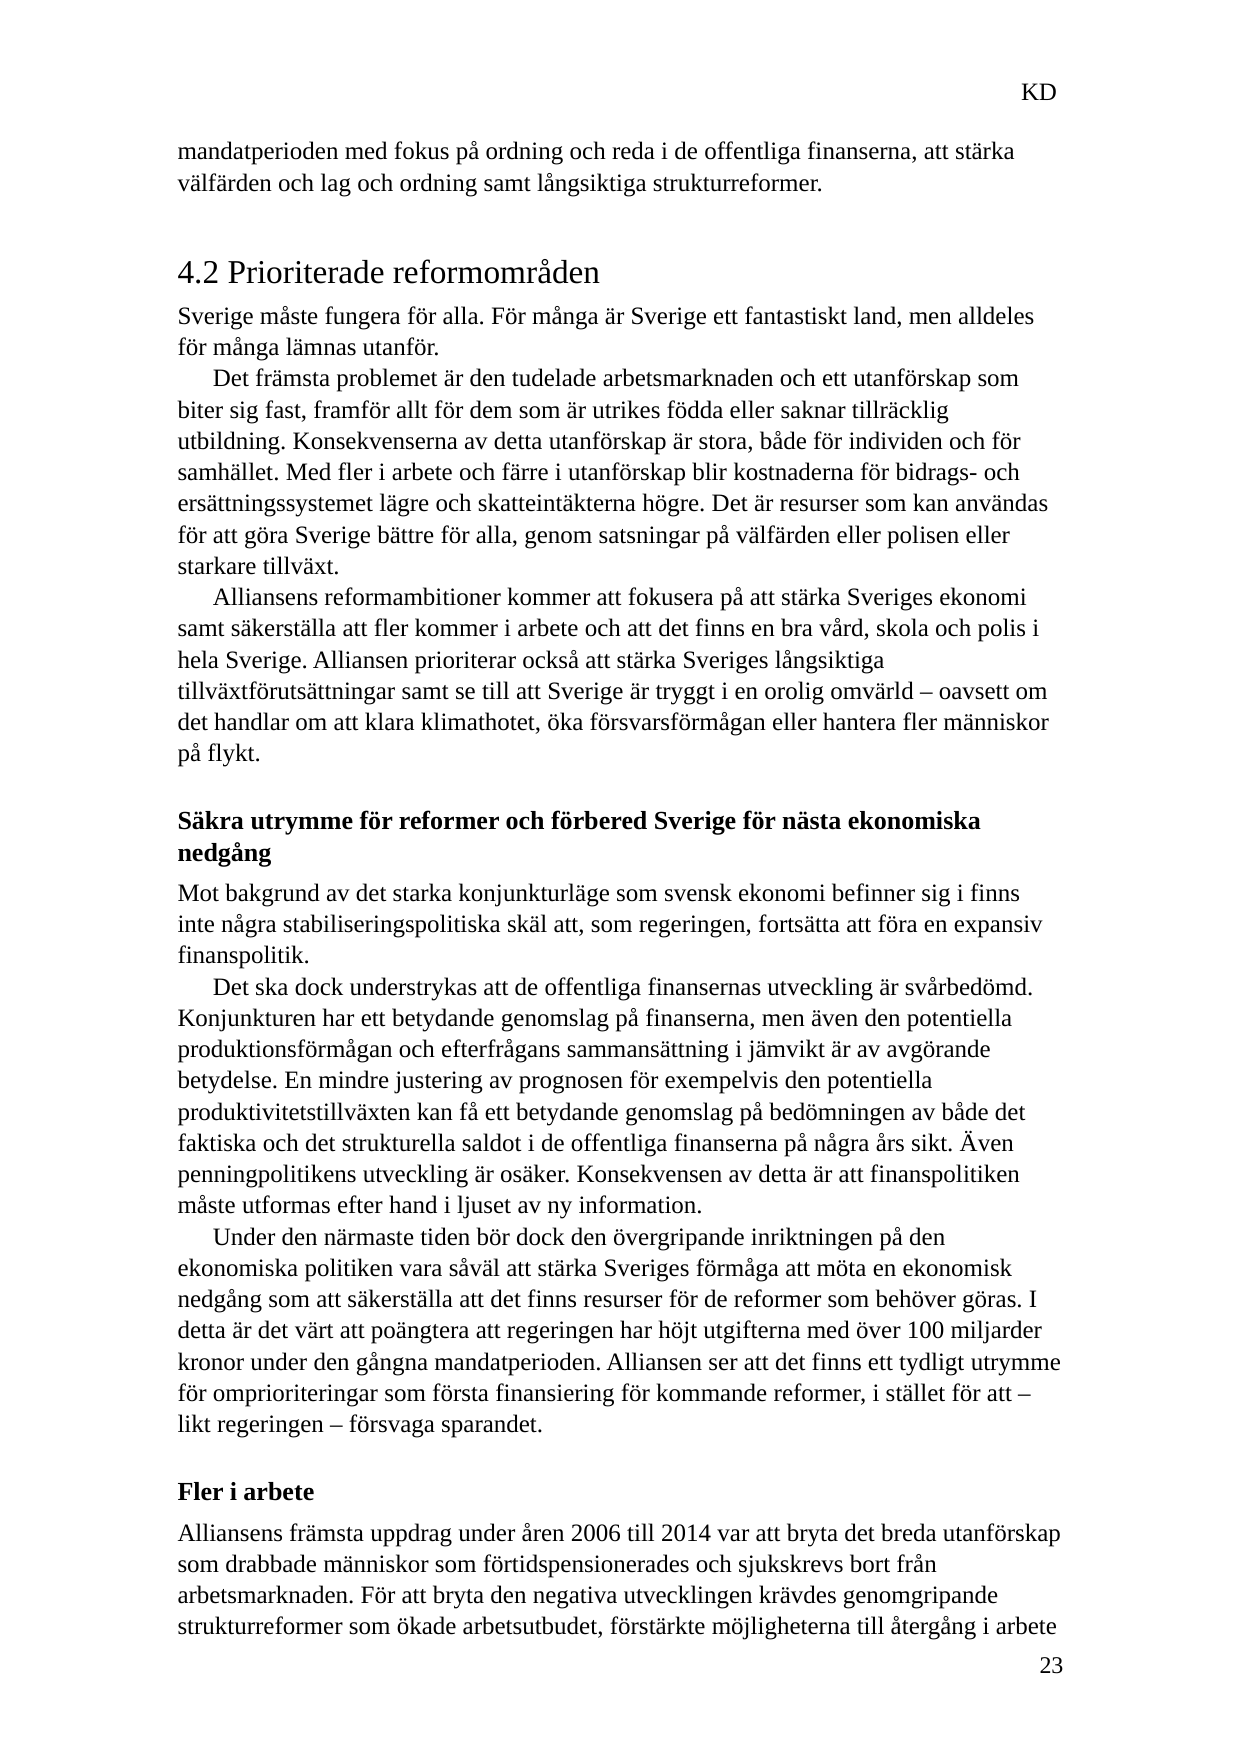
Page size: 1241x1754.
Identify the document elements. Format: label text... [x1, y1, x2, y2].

text Det ska dock understrykas att de offentliga finansernas utveckling är svårbedömd. Konjunkturen har ett betydande genomslag på finanserna, men även den potentiella produktionsförmågan och efterfrågans sammansättning i jämvikt är av avgörande betydelse. En mindre justering av prognosen för exempelvis den potentiella produktivitetstillväxten kan få ett betydande genomslag på bedömningen av både det faktiska och det strukturella saldot i de offentliga finanserna på några års sikt. Även penningpolitikens utveckling är osäker. Konsekvensen av detta är att finanspolitiken måste utformas efter hand i ljuset av ny information. [177, 969, 1063, 1219]
text Mot bakgrund av det starka konjunkturläge som svensk ekonomi befinner sig i finns inte några stabiliseringspolitiska skäl att, som regeringen, fortsätta att föra en expansiv finanspolitik. [177, 876, 1063, 969]
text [177, 134, 1063, 196]
text Under den närmaste tiden bör dock den övergripande inriktningen på den ekonomiska politiken vara såväl att stärka Sveriges förmåga att möta en ekonomisk nedgång som att säkerställa att det finns resurser för de reformer som behöver göras. I detta är det värt att poängtera att regeringen har höjt utgifterna med över 100 miljarder kronor under den gångna mandatperioden. Alliansen ser att det finns ett tydligt utrymme för omprioriteringar som första finansiering för kommande reformer, i stället för att – likt regeringen – försvaga sparandet. [177, 1219, 1063, 1438]
subtitle Säkra utrymme för reformer och förbered Sverige för nästa ekonomiska nedgång [177, 805, 1063, 867]
text Det främsta problemet är den tudelade arbetsmarknaden och ett utanförskap som biter sig fast, framför allt för dem som är utrikes födda eller saknar tillräcklig utbildning. Konsekvenserna av detta utanförskap är stora, både för individen och för samhället. Med fler i arbete och färre i utanförskap blir kostnaderna för bidrags- och ersättningssystemet lägre och skatteintäkterna högre. Det är resurser som kan användas för att göra Sverige bättre för alla, genom satsningar på välfärden eller polisen eller starkare tillväxt. [177, 361, 1063, 580]
subtitle Fler i arbete [177, 1476, 1063, 1507]
text Sverige måste fungera för alla. För många är Sverige ett fantastiskt land, men alldeles för många lämnas utanför. [177, 298, 1063, 361]
text Alliansens reformambitioner kommer att fokusera på att stärka Sveriges ekonomi samt säkerställa att fler kommer i arbete och att det finns en bra vård, skola och polis i hela Sverige. Alliansen prioriterar också att stärka Sveriges långsiktiga tillväxtförutsättningar samt se till att Sverige är tryggt i en orolig omvärld – oavsett om det handlar om att klara klimathotet, öka försvarsförmågan eller hantera fler människor på flykt. [177, 580, 1063, 767]
text Prioriterade reformområden [177, 259, 1063, 290]
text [177, 1515, 1063, 1640]
